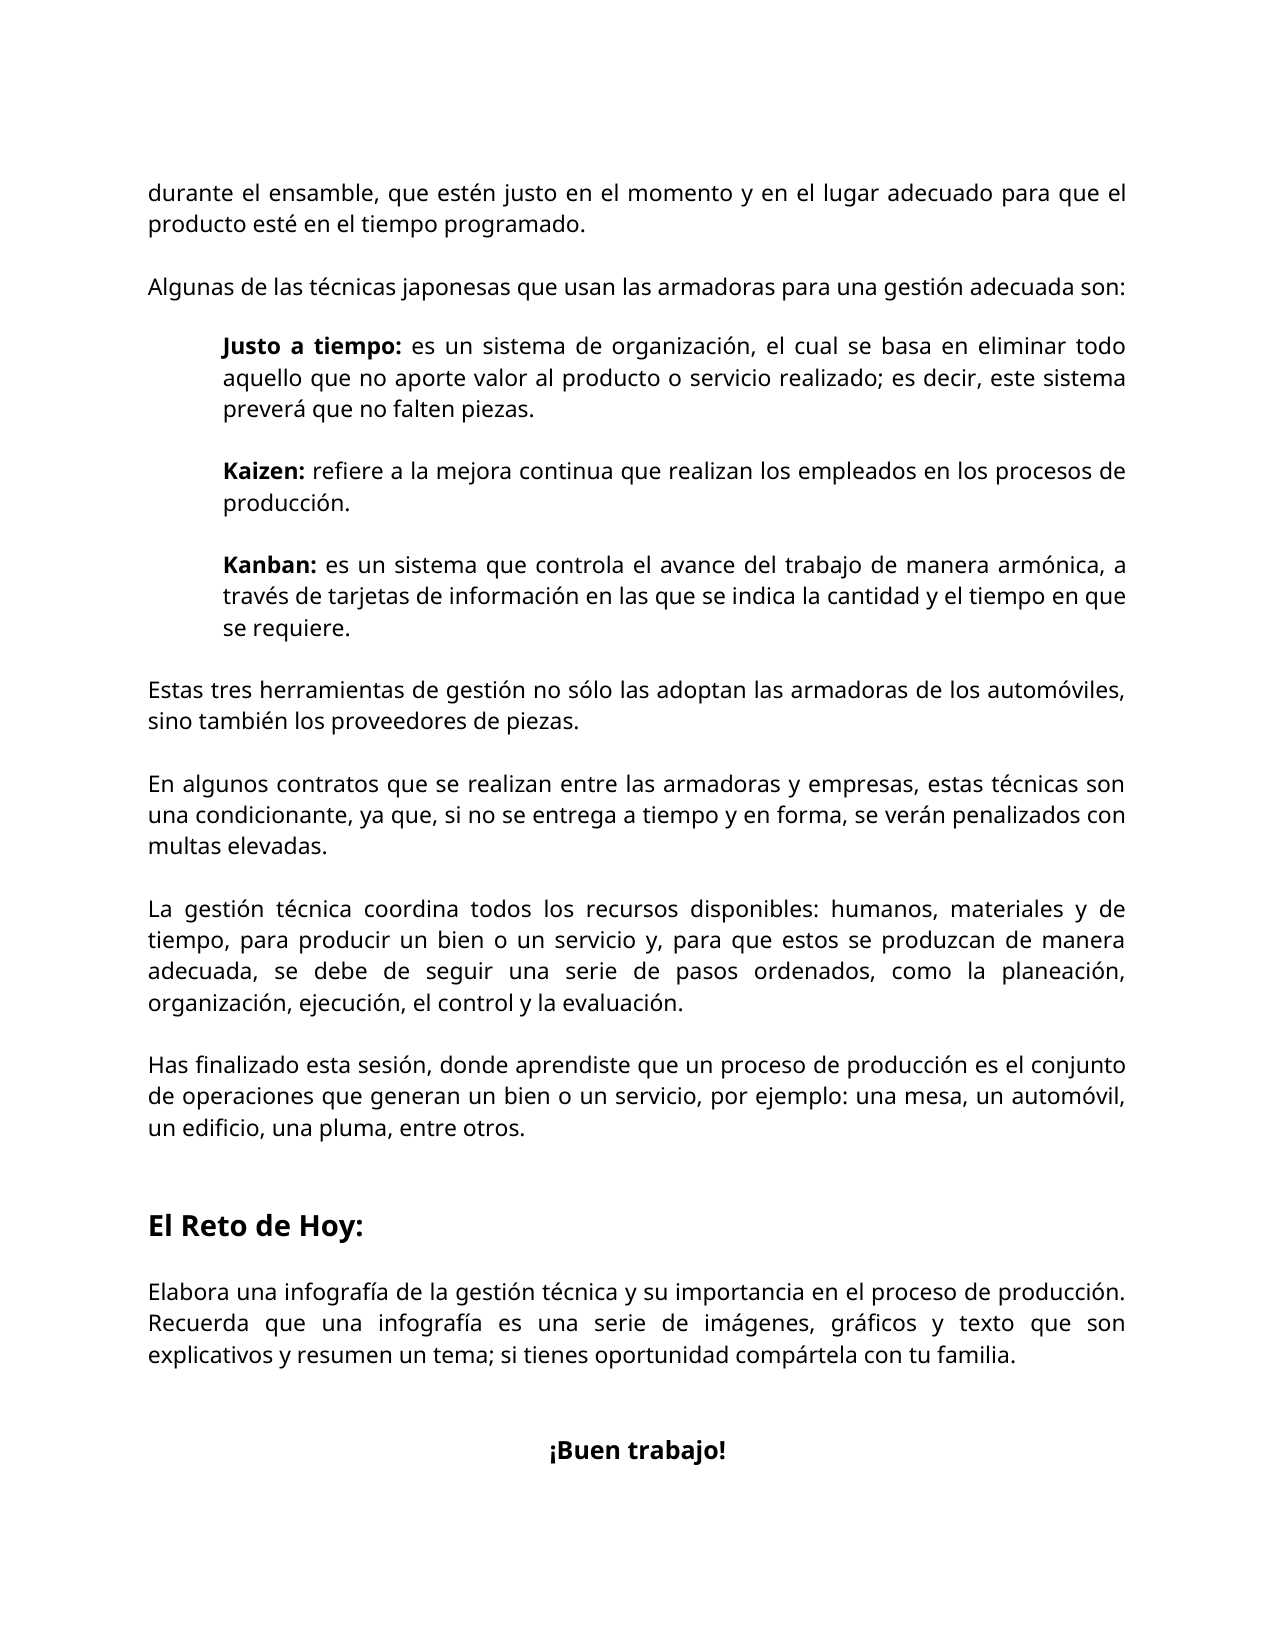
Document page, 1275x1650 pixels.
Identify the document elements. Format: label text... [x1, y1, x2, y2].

text Elabora una infografía de la gestión técnica y su importancia en el proceso de producción. Recuerda que una infografía es una serie de imágenes, gráficos y texto que son explicativos y resumen un tema; si tienes oportunidad compártela con tu familia. [148, 1276, 1127, 1370]
list Kanban: es un sistema que controla el avance del trabajo de manera armónica, a través de tarjetas de información en las que se indica la cantidad y el tiempo en que se requiere. [223, 549, 1127, 643]
text El Reto de Hoy: [148, 1205, 1127, 1245]
text Algunas de las técnicas japonesas que usan las armadoras para una gestión adecuada son: [148, 271, 1127, 302]
list Kaizen: refiere a la mejora continua que realizan los empleados en los procesos de producción. [223, 455, 1127, 518]
text Estas tres herramientas de gestión no sólo las adoptan las armadoras de los automóviles, sino también los proveedores de piezas. [148, 674, 1127, 736]
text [148, 177, 1127, 240]
text Has finalizado esta sesión, donde aprendiste que un proceso de producción es el conjunto de operaciones que generan un bien o un servicio, por ejemplo: una mesa, un automóvil, un edificio, una pluma, entre otros. [148, 1049, 1127, 1143]
list Justo a tiempo: es un sistema de organización, el cual se basa en eliminar todo aquello que no aporte valor al producto o servicio realizado; es decir, este sistema preverá que no falten piezas. [223, 330, 1127, 424]
text La gestión técnica coordina todos los recursos disponibles: humanos, materiales y de tiempo, para producir un bien o un servicio y, para que estos se produzcan de manera adecuada, se debe de seguir una serie de pasos ordenados, como la planeación, organización, ejecución, el control y la evaluación. [148, 893, 1127, 1018]
text ¡Buen trabajo! [148, 1432, 1127, 1466]
text En algunos contratos que se realizan entre las armadoras y empresas, estas técnicas son una condicionante, ya que, si no se entrega a tiempo y en forma, se verán penalizados con multas elevadas. [148, 768, 1127, 861]
